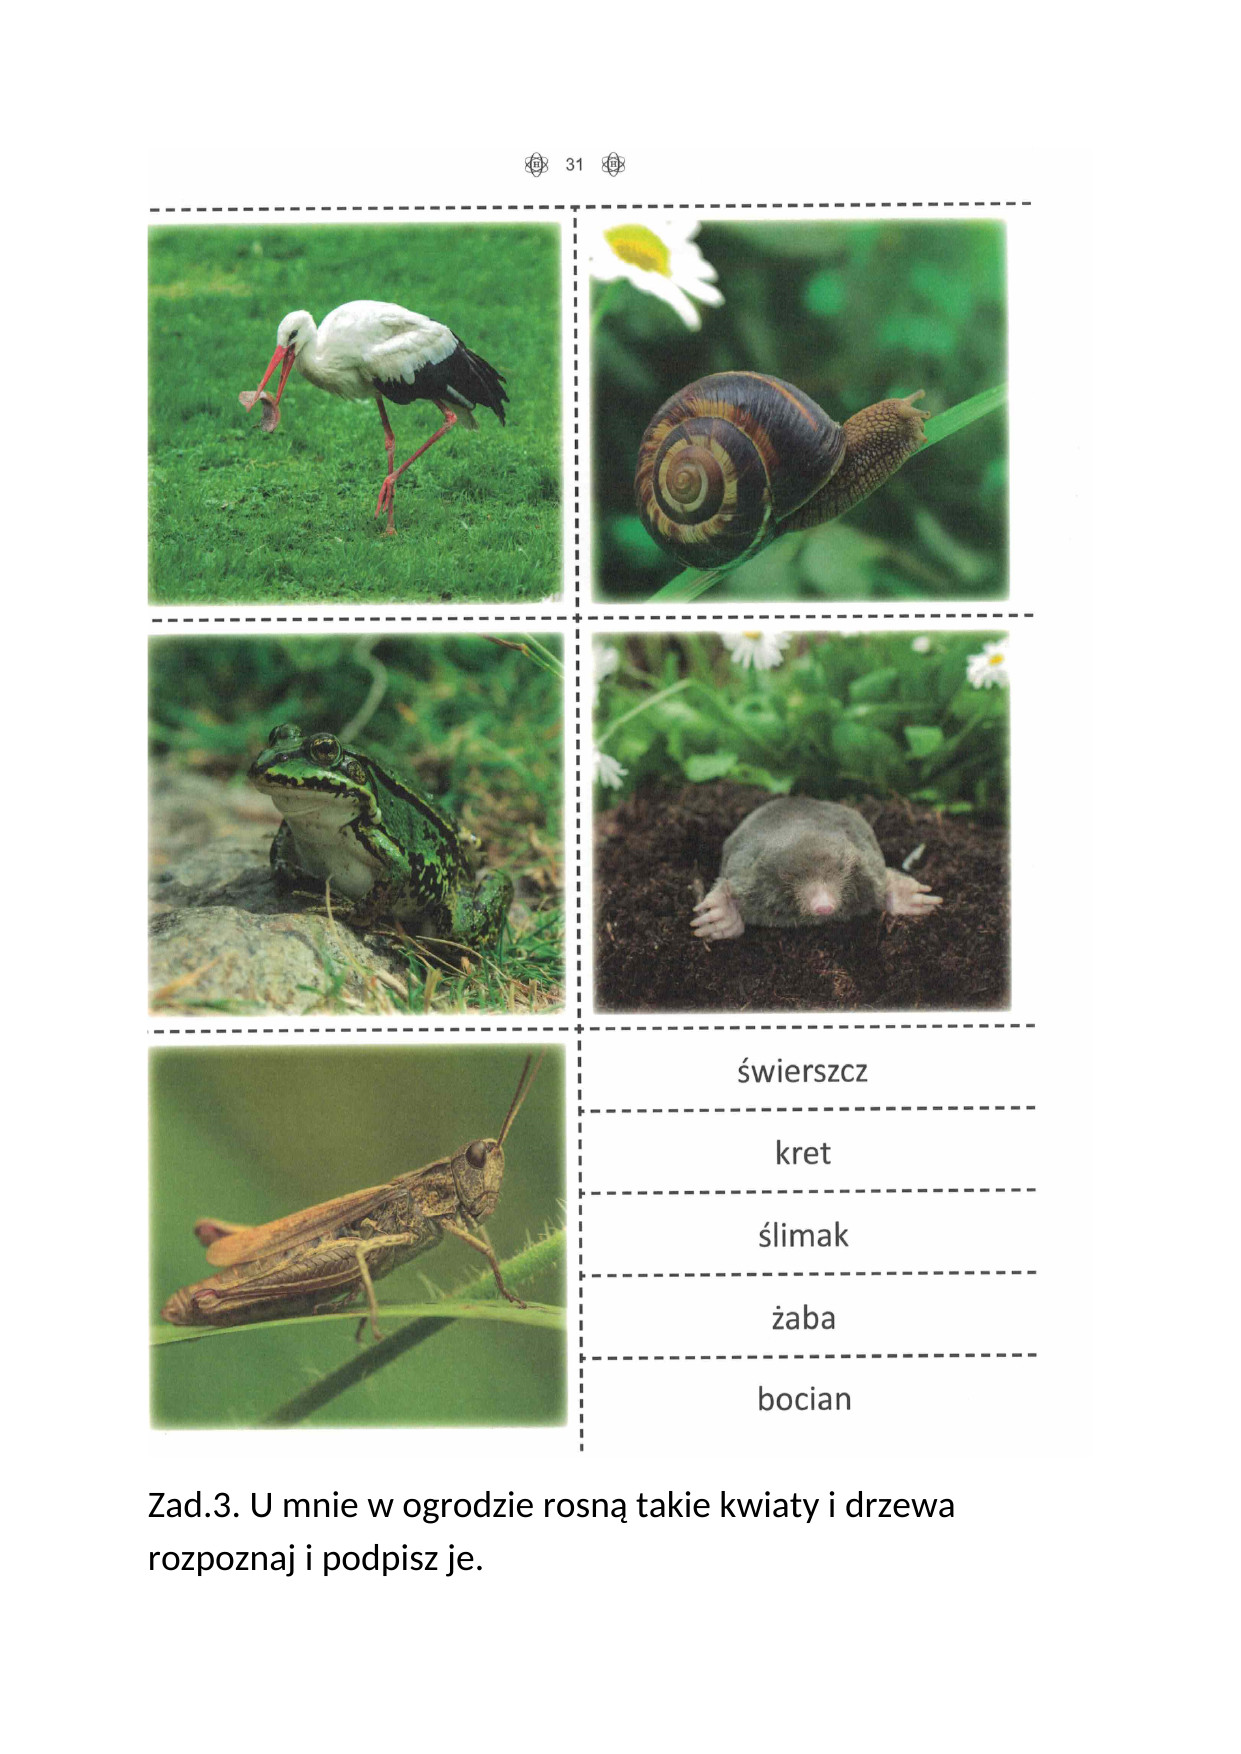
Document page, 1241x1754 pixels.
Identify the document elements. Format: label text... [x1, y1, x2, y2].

picture [147, 147, 1093, 1457]
text Zad.3. U mnie w ogrodzie rosną takie kwiaty i drzewa rozpoznaj i podpisz je. [148, 1481, 1093, 1580]
